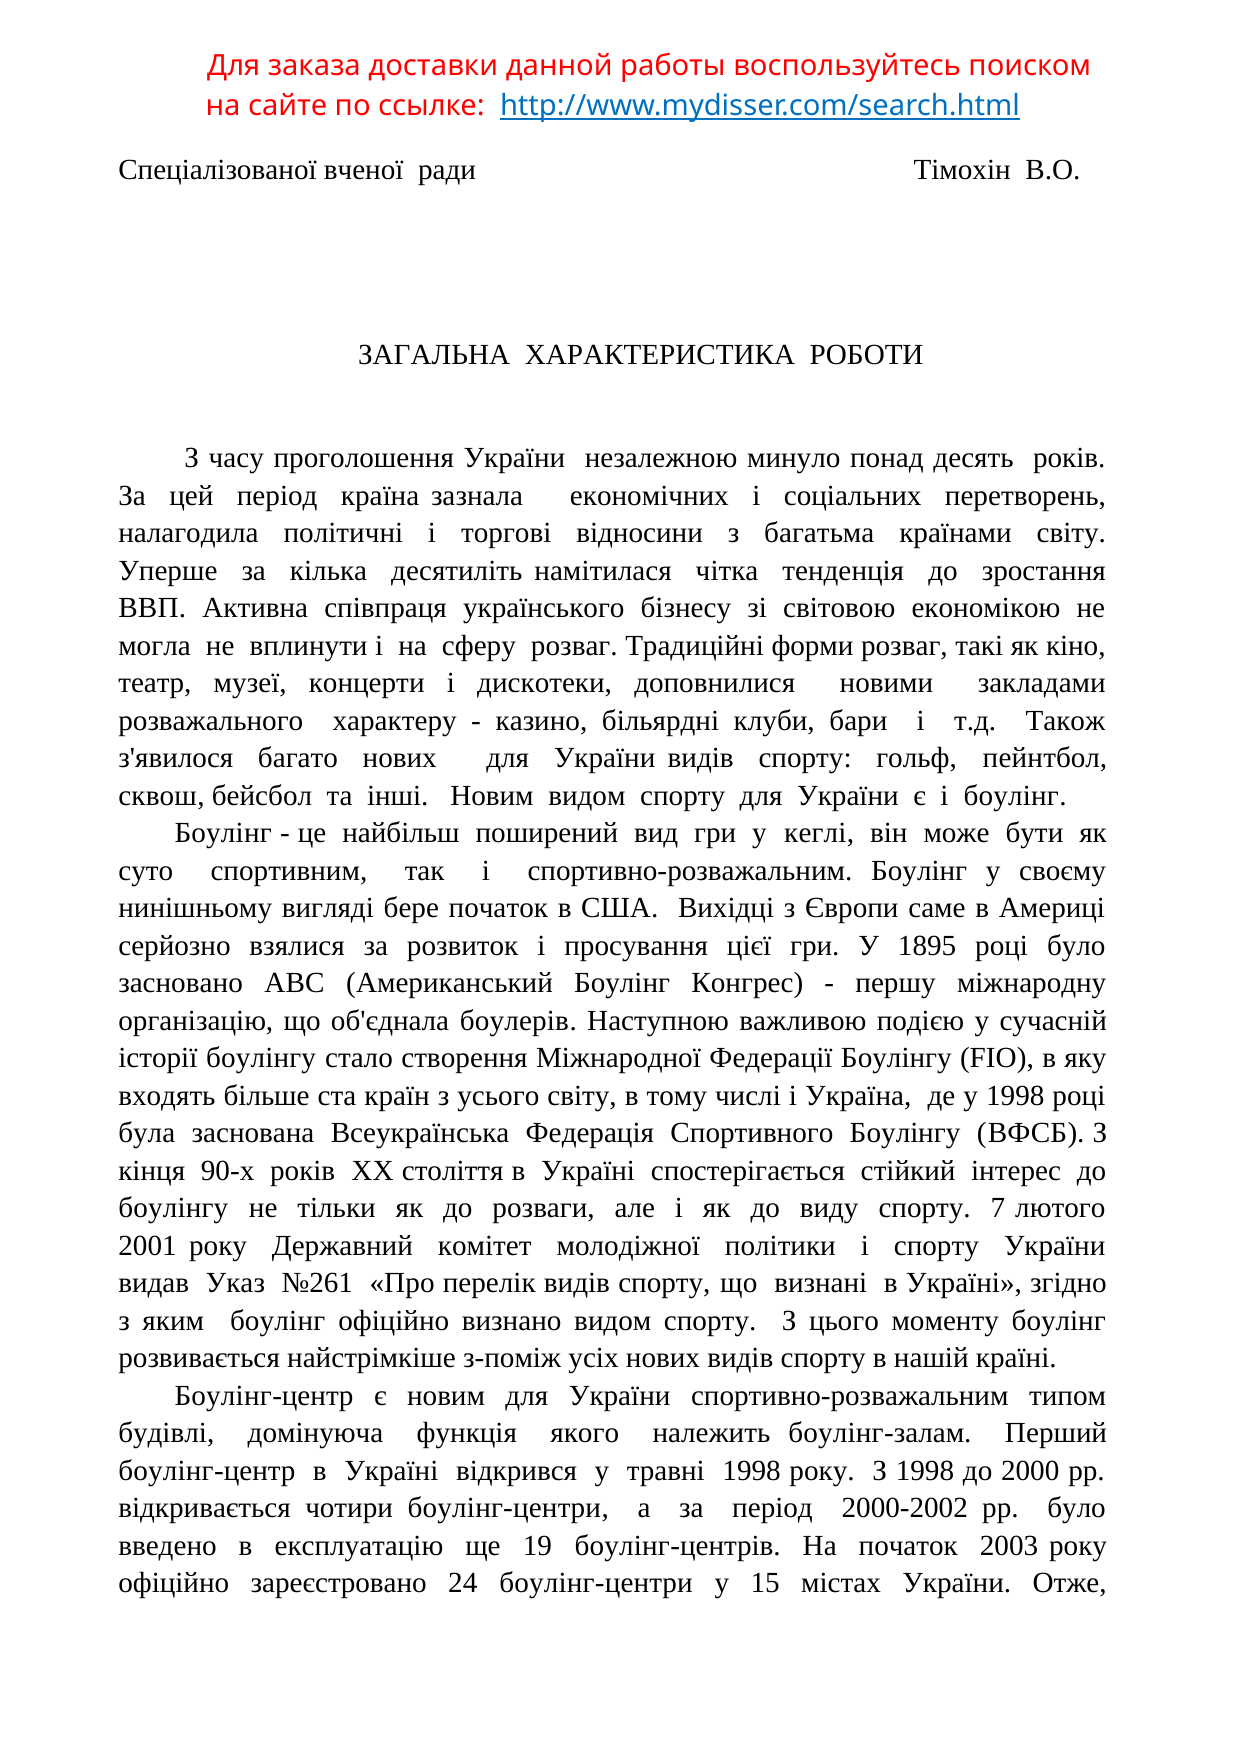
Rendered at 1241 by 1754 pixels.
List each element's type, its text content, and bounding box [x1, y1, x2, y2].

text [118, 1375, 1107, 1600]
text Боулінг - це найбільш поширений вид гри у кеглі, він може бути як суто спортивним, так і спортивно-розважальним. Боулінг у своєму нинішньому вигляді бере початок в США. Вихідці з Європи саме в Америці серйозно взялися за розвиток і просування цієї гри. У 1895 році було засновано АВС (Американський Боулінг Конгрес) - першу міжнародну організацію, що об'єднала боулерів. Наступною важливою подією у сучасній історії боулінгу стало створення Міжнародної Федерації Боулінгу (FIО), в яку входять більше ста країн з усього світу, в тому числі і Україна, де у 1998 році була заснована Всеукраїнська Федерація Спортивного Боулінгу (ВФСБ). З кінця 90-х років ХХ століття в Україні спостерігається стійкий інтерес до боулінгу не тільки як до розваги, але і як до виду спорту. 7 лютого 2001 року Державний комітет молодіжної політики і спорту України видав Указ №261 «Про перелік видів спорту, що визнані в Україні», згідно з яким боулінг офіційно визнано видом спорту. З цього моменту боулінг розвивається найстрімкіше з-поміж усіх нових видів спорту в нашій країні. [118, 813, 1107, 1375]
text Спеціалізованої вченої ради Тімохін В.О. [118, 144, 1107, 188]
text ЗАГАЛЬНА ХАРАКТЕРИСТИКА РОБОТИ [118, 337, 1107, 371]
text З часу проголошення України незалежною минуло понад десять років. За цей період країна зазнала економічних і соціальних перетворень, налагодила політичні і торгові відносини з багатьма країнами світу. Уперше за кілька десятиліть намітилася чітка тенденція до зростання ВВП. Активна співпраця українського бізнесу зі світовою економікою не могла не вплинути і на сферу розваг. Традиційні форми розваг, такі як кіно, театр, музеї, концерти і дискотеки, доповнилися новими закладами розважального характеру - казино, більярдні клуби, бари і т.д. Також з'явилося багато нових для України видів спорту: гольф, пейнтбол, сквош, бейсбол та інші. Новим видом спорту для України є і боулінг. [118, 438, 1107, 813]
